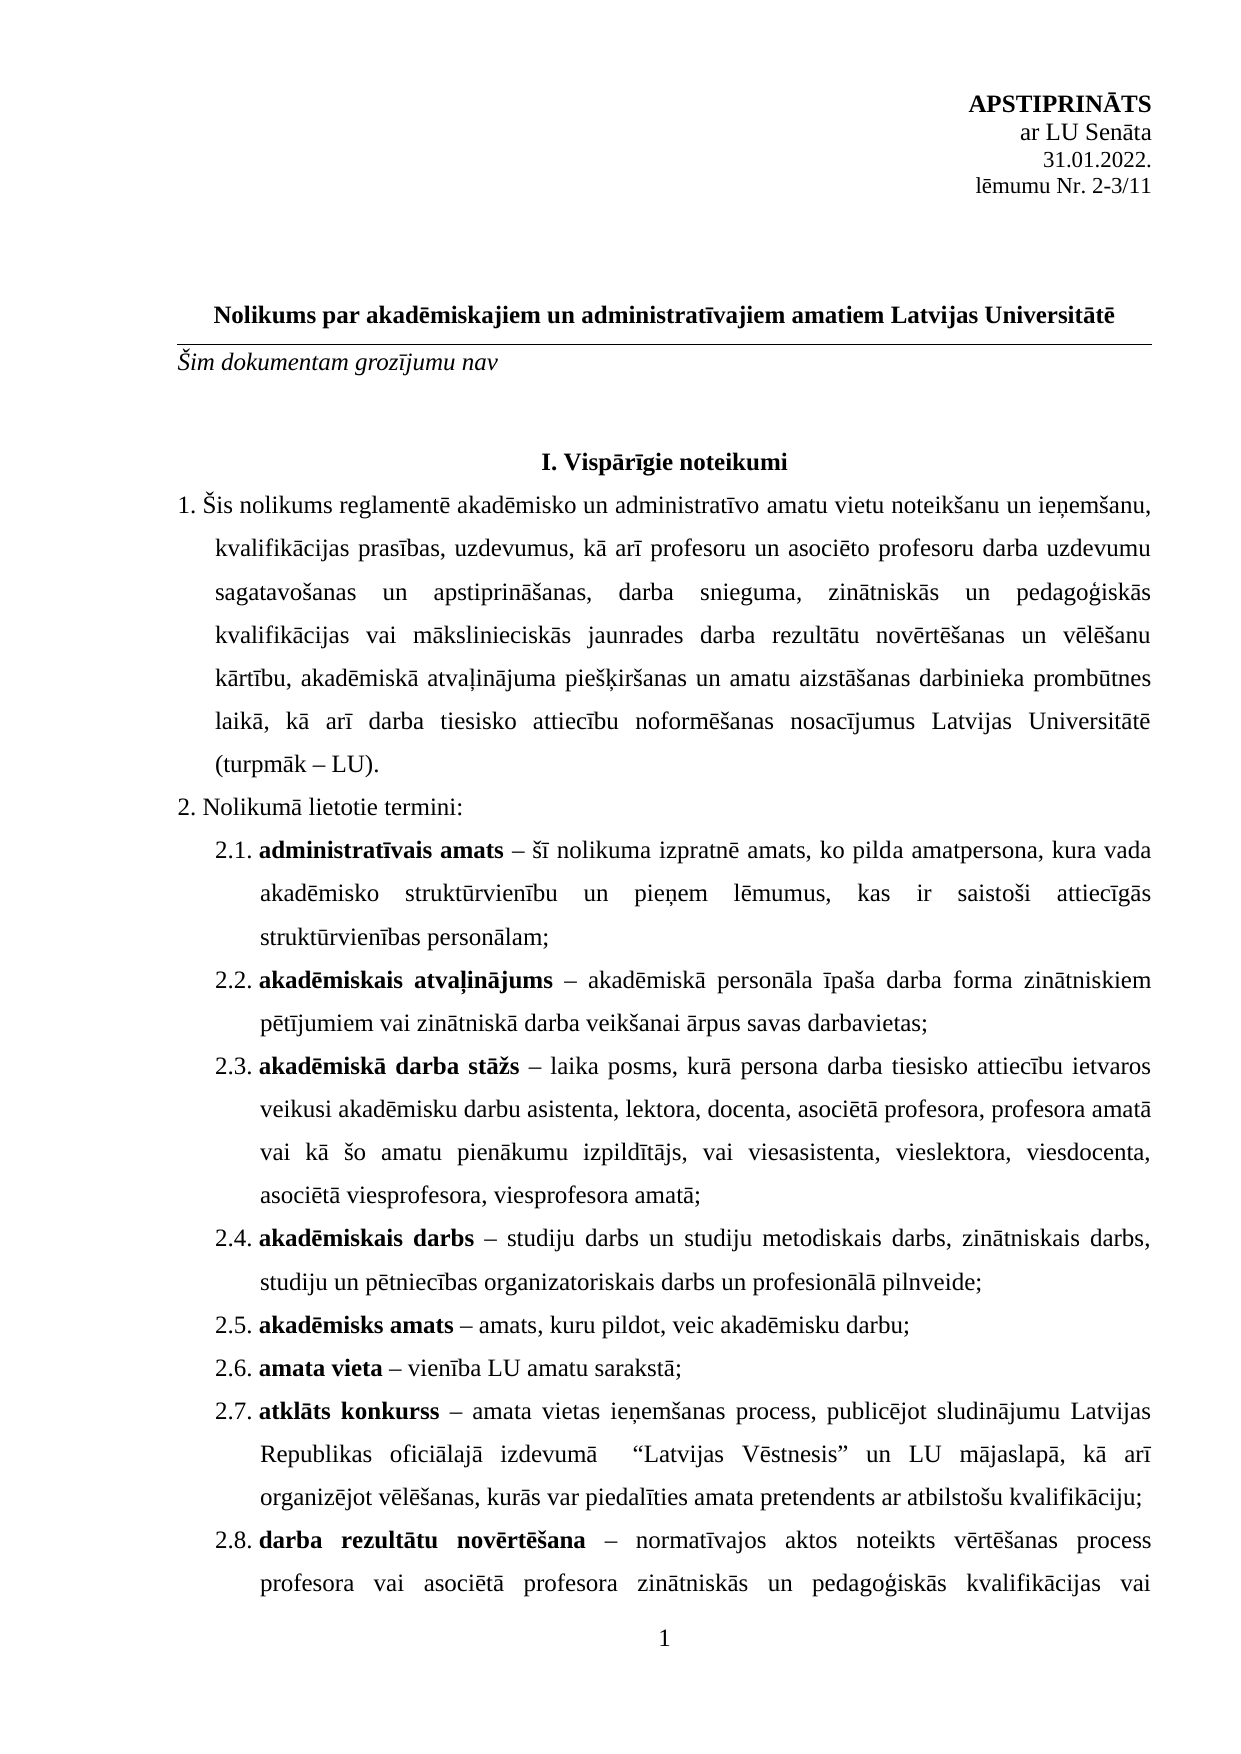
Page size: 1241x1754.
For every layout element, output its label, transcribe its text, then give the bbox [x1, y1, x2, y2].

list Nolikumā lietotie termini: [177, 792, 1152, 821]
text 31.01.2022. [177, 146, 1152, 172]
list akadēmiskais darbs – studiju darbs un studiju metodiskais darbs, zinātniskais darbs, studiju un pētniecības organizatoriskais darbs un profesionālā pilnveide; [215, 1223, 1152, 1295]
text Nolikums par akadēmiskajiem un administratīvajiem amatiem Latvijas Universitātē [177, 301, 1152, 329]
list akadēmiskā darba stāžs – laika posms, kurā persona darba tiesisko attiecību ietvaros veikusi akadēmisku darbu asistenta, lektora, docenta, asociētā profesora, profesora amatā vai kā šo amatu pienākumu izpildītājs, vai viesasistenta, vieslektora, viesdocenta, asociētā viesprofesora, viesprofesora amatā; [215, 1051, 1152, 1209]
text Šim dokumentam grozījumu nav [177, 345, 1152, 376]
list atklāts konkurss – amata vietas ieņemšanas process, publicējot sludinājumu Latvijas Republikas oficiālajā izdevumā “Latvijas Vēstnesis” un LU mājaslapā, kā arī organizējot vēlēšanas, kurās var piedalīties amata pretendents ar atbilstošu kvalifikāciju; [215, 1396, 1152, 1511]
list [215, 1525, 1152, 1597]
text lēmumu Nr. 2-3/11 [177, 172, 1152, 199]
text APSTIPRINĀTS [177, 89, 1152, 117]
list Šis nolikums reglamentē akadēmisko un administratīvo amatu vietu noteikšanu un ieņemšanu, kvalifikācijas prasības, uzdevumus, kā arī profesoru un asociēto profesoru darba uzdevumu sagatavošanas un apstiprināšanas, darba snieguma, zinātniskās un pedagoģiskās kvalifikācijas vai mākslinieciskās jaunrades darba rezultātu novērtēšanas un vēlēšanu kārtību, akadēmiskā atvaļinājuma piešķiršanas un amatu aizstāšanas darbinieka prombūtnes laikā, kā arī darba tiesisko attiecību noformēšanas nosacījumus Latvijas Universitātē (turpmāk – LU). [177, 490, 1152, 778]
text I. Vispārīgie noteikumi [177, 447, 1152, 476]
list akadēmisks amats – amats, kuru pildot, veic akadēmisku darbu; [215, 1310, 1152, 1338]
list administratīvais amats – šī nolikuma izpratnē amats, ko pilda amatpersona, kura vada akadēmisko struktūrvienību un pieņem lēmumus, kas ir saistoši attiecīgās struktūrvienības personālam; [215, 835, 1152, 950]
list akadēmiskais atvaļinājums – akadēmiskā personāla īpaša darba forma zinātniskiem pētījumiem vai zinātniskā darba veikšanai ārpus savas darbavietas; [215, 965, 1152, 1037]
text ar LU Senāta [177, 117, 1152, 146]
list amata vieta – vienība LU amatu sarakstā; [215, 1353, 1152, 1382]
